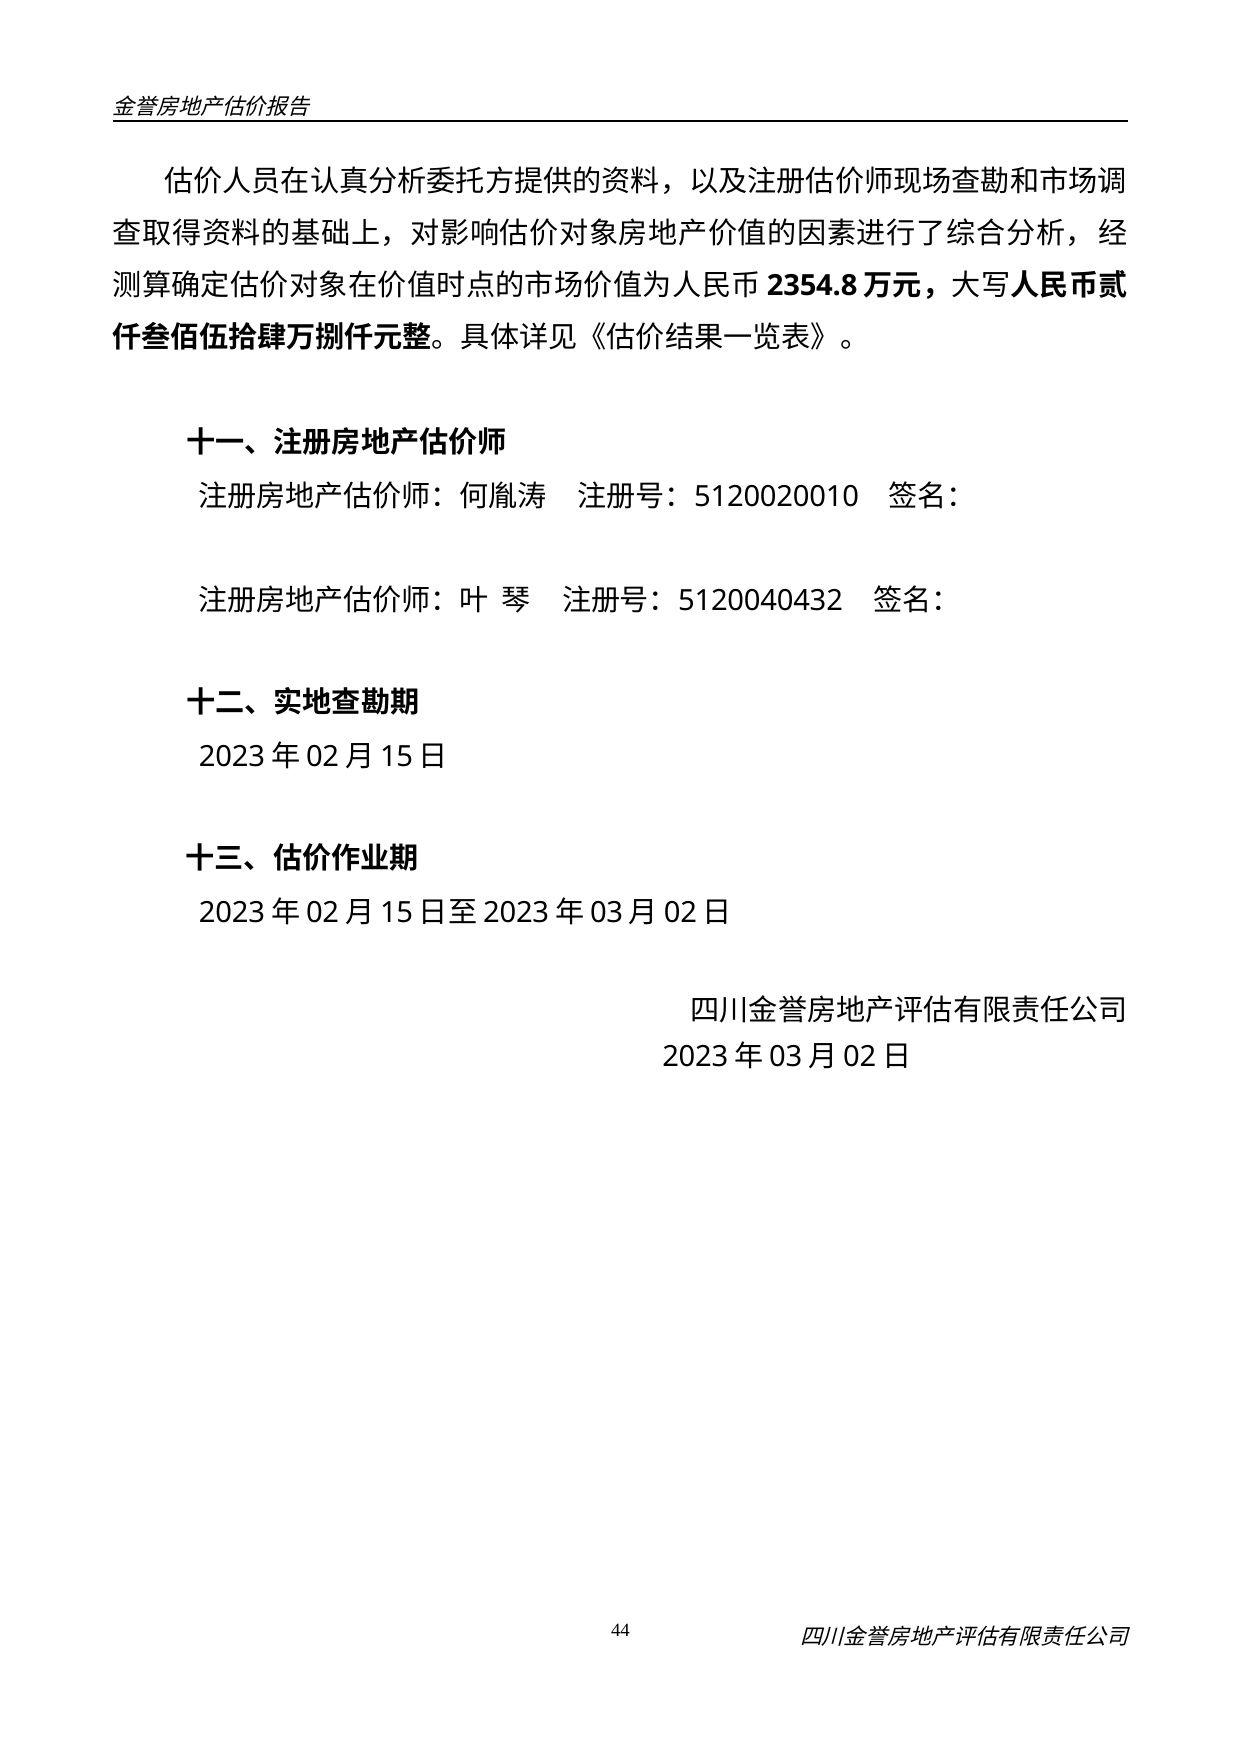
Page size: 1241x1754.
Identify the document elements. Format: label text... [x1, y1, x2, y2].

text 2023年02月15日至2023年03月02日 [112, 879, 1128, 931]
text 四川金誉房地产评估有限责任公司 [112, 983, 1128, 1029]
text 十二、实地查勘期 [112, 671, 1128, 723]
subtitle 十三、估价作业期 [112, 827, 1128, 879]
text 注册房地产估价师：何胤涛 注册号：5120020010 签名： [112, 462, 1128, 514]
text 2023年03月02日 [112, 1029, 1128, 1075]
text 估价人员在认真分析委托方提供的资料，以及注册估价师现场查勘和市场调查取得资料的基础上，对影响估价对象房地产价值的因素进行了综合分析，经测算确定估价对象在价值时点的市场价值为人民币2354.8万元，大写人民币贰仟叁佰伍拾肆万捌仟元整。具体详见《估价结果一览表》。 [112, 150, 1128, 358]
text 注册房地产估价师：叶 琴 注册号：5120040432 签名： [112, 567, 1128, 619]
text 2023年02月15日 [112, 723, 1128, 775]
text 十一、注册房地产估价师 [112, 410, 1128, 462]
